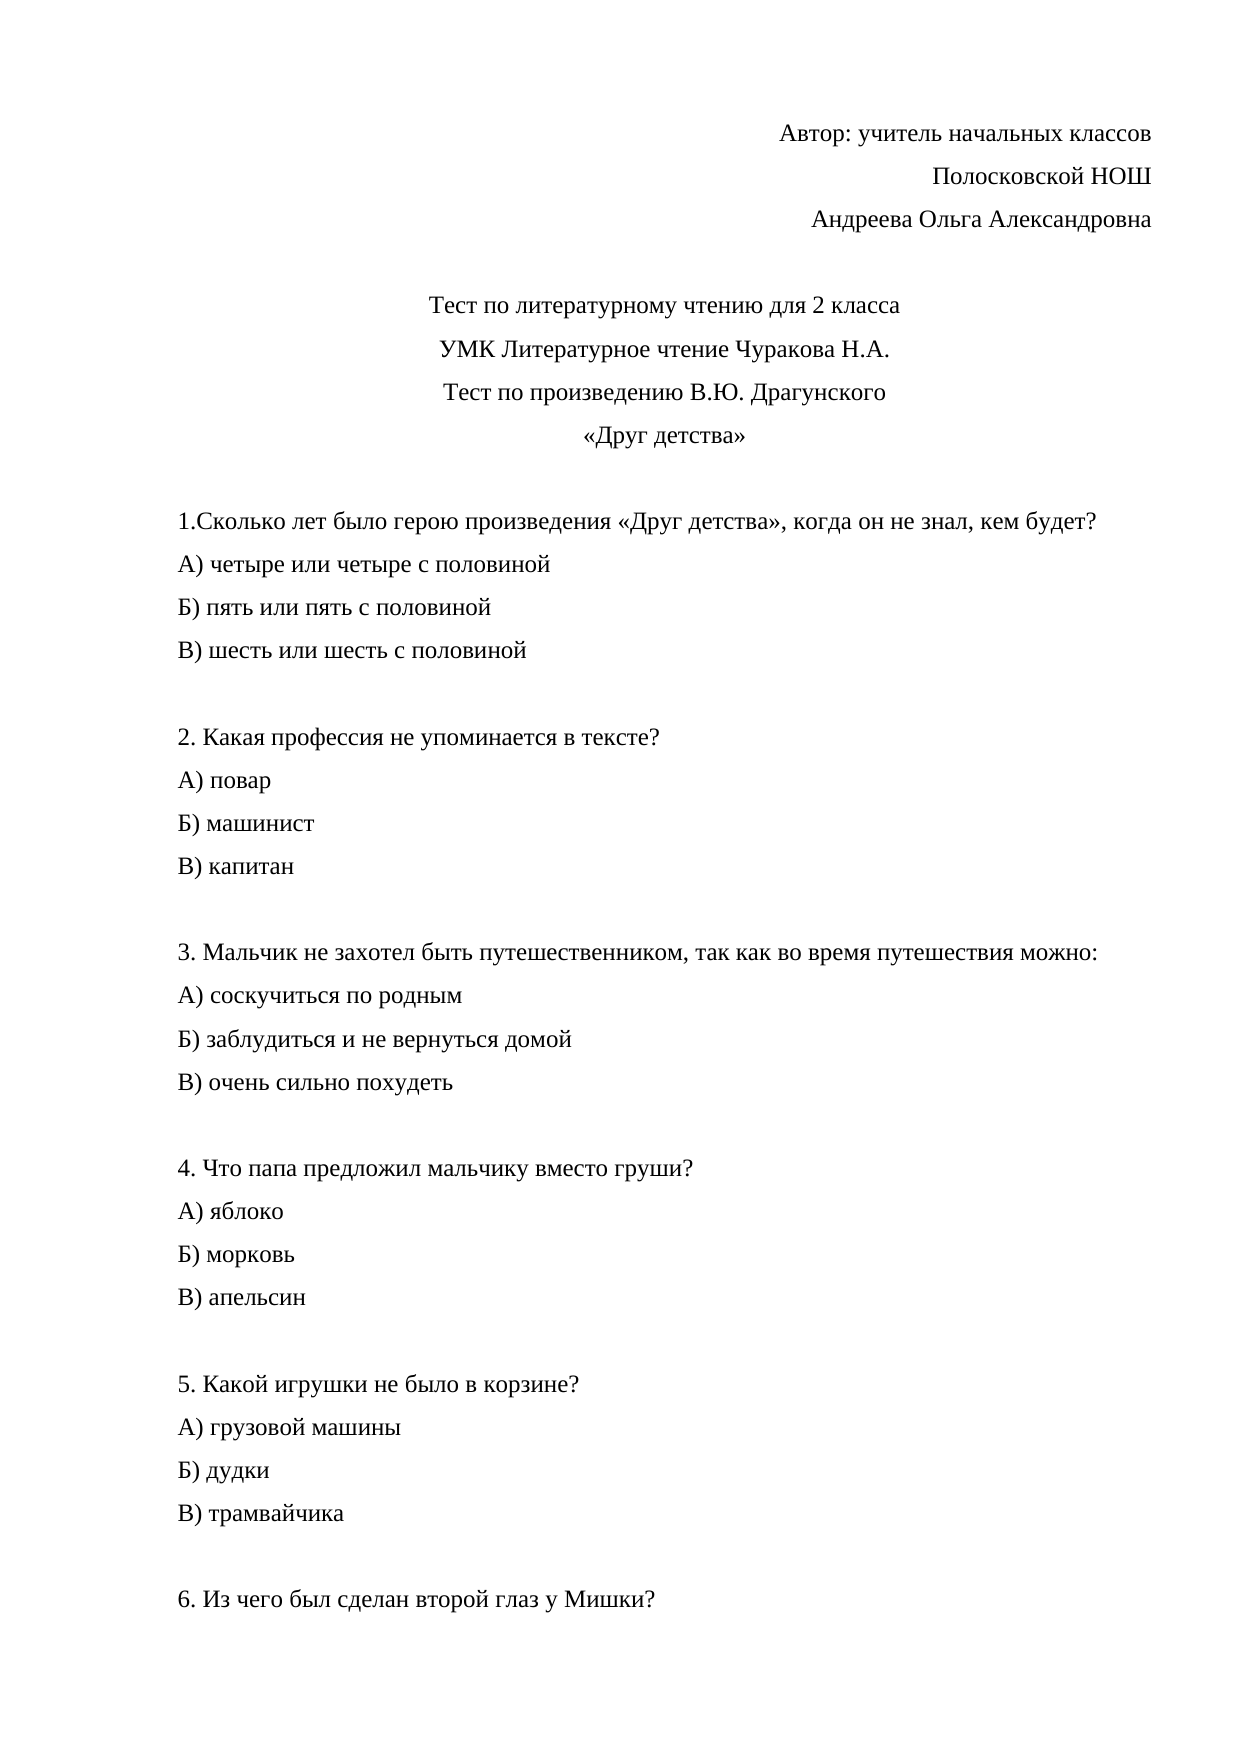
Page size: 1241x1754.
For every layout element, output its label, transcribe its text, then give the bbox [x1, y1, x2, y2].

text 4. Что папа предложил мальчику вместо груши? [177, 1153, 1152, 1182]
text В) трамвайчика [177, 1498, 1152, 1527]
text А) яблоко [177, 1196, 1152, 1225]
text Б) заблудиться и не вернуться домой [177, 1024, 1152, 1052]
list В) шесть или шесть с половиной [177, 636, 1152, 664]
text В) очень сильно похудеть [177, 1067, 1152, 1096]
text А) повар [177, 765, 1152, 794]
text 3. Мальчик не захотел быть путешественником, так как во время путешествия можно: [177, 937, 1152, 966]
text В) капитан [177, 851, 1152, 880]
text 2. Какая профессия не упоминается в тексте? [177, 722, 1152, 751]
text Автор: учитель начальных классов [177, 118, 1152, 147]
text 5. Какой игрушки не было в корзине? [177, 1369, 1152, 1397]
text Полосковской НОШ [177, 161, 1152, 190]
text 1.Сколько лет было герою произведения «Друг детства», когда он не знал, кем будет? [177, 506, 1152, 535]
text А) грузовой машины [177, 1412, 1152, 1441]
text «Друг детства» [177, 420, 1152, 449]
text УМК Литературное чтение Чуракова Н.А. [177, 334, 1152, 362]
text Б) морковь [177, 1239, 1152, 1268]
text Б) дудки [177, 1455, 1152, 1484]
text Андреева Ольга Александровна [177, 204, 1152, 233]
text В) апельсин [177, 1282, 1152, 1311]
text Тест по произведению В.Ю. Драгунского [177, 377, 1152, 406]
text Тест по литературному чтению для 2 класса [177, 291, 1152, 319]
text А) соскучиться по родным [177, 981, 1152, 1009]
list А) четыре или четыре с половиной [177, 549, 1152, 578]
text 6. Из чего был сделан второй глаз у Мишки? [177, 1584, 1152, 1613]
text Б) машинист [177, 808, 1152, 837]
list Б) пять или пять с половиной [177, 592, 1152, 621]
